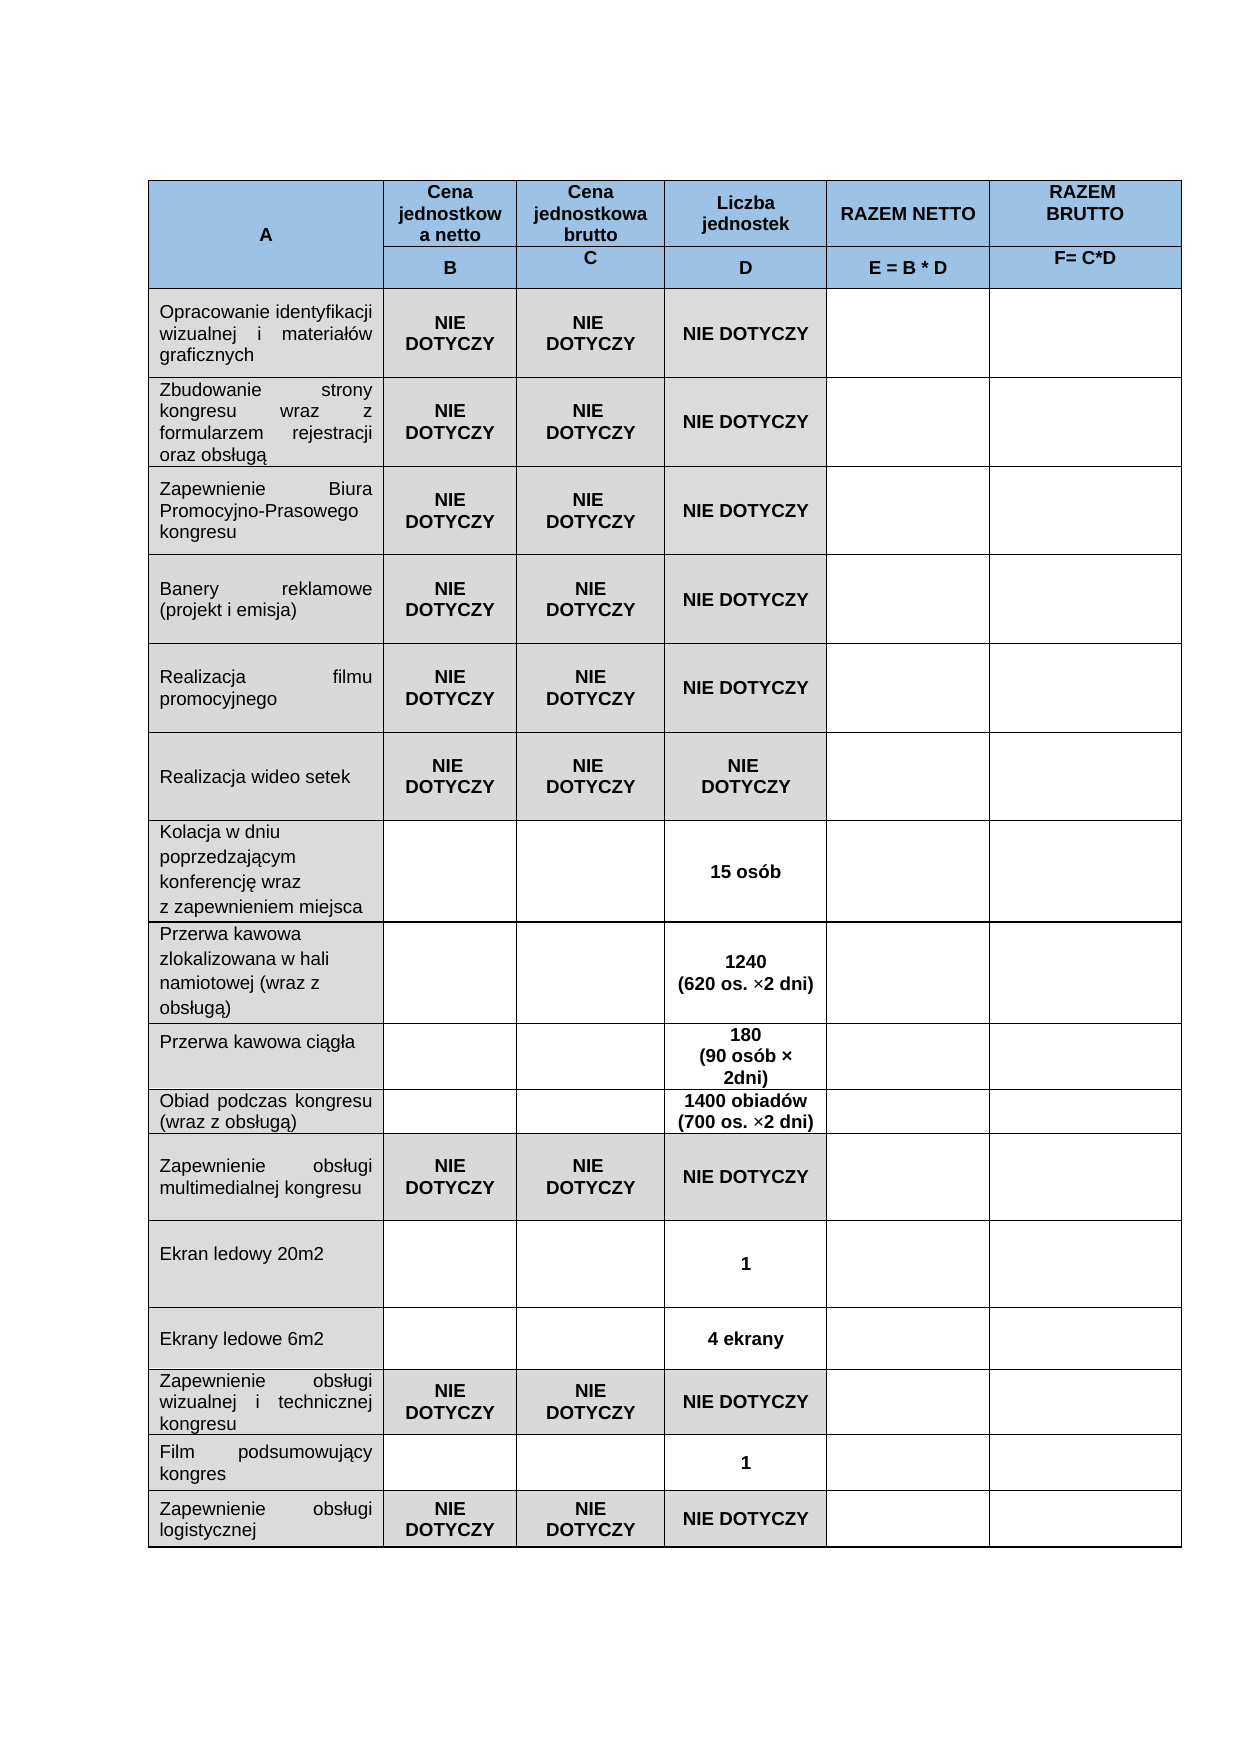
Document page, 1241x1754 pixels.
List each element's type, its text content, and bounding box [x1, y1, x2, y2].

table_cell [990, 821, 1181, 921]
table_header A [149, 181, 383, 288]
table_cell [990, 644, 1181, 732]
table_cell [827, 1090, 989, 1133]
table_cell [990, 923, 1181, 1023]
table_cell [827, 1435, 989, 1490]
table_cell Zapewnienie Biura Promocyjno-Prasowego kongresu [149, 467, 383, 554]
table_cell 1240 (620 os. ×2 dni) [665, 923, 826, 1023]
table_cell NIE DOTYCZY [517, 733, 664, 820]
table_cell [990, 289, 1181, 377]
table_cell [517, 1090, 664, 1133]
table_cell [827, 1134, 989, 1220]
table_cell [384, 923, 516, 1023]
table_cell B [384, 247, 516, 288]
table_cell 180 (90 osób × 2dni) [665, 1024, 826, 1088]
table_cell NIE DOTYCZY [665, 1370, 826, 1434]
table_cell [827, 1370, 989, 1434]
table_cell [990, 1308, 1181, 1368]
table_cell NIE DOTYCZY [665, 378, 826, 466]
table_cell Opracowanie identyfikacji wizualnej i materiałów graficznych [149, 289, 383, 377]
table_cell [517, 1308, 664, 1368]
table_cell E = B * D [827, 247, 989, 288]
table_cell [384, 1308, 516, 1368]
table_cell [827, 923, 989, 1023]
table_header RAZEM NETTO [827, 181, 989, 246]
table_cell 1 [665, 1221, 826, 1307]
table_cell [517, 1221, 664, 1307]
table_cell NIE DOTYCZY [384, 1370, 516, 1434]
table_header Cena jednostkowa brutto [517, 181, 664, 246]
table_cell [990, 733, 1181, 820]
table_cell [990, 1370, 1181, 1434]
table_cell Ekran ledowy 20m2 [149, 1221, 383, 1307]
table_cell C [517, 247, 664, 288]
table_cell NIE DOTYCZY [384, 555, 516, 643]
table_cell [384, 1221, 516, 1307]
table_cell [827, 1308, 989, 1368]
table_cell [990, 1491, 1181, 1546]
table_cell Przerwa kawowa zlokalizowana w hali namiotowej (wraz z obsługą) [149, 923, 383, 1023]
table_cell NIE DOTYCZY [665, 467, 826, 554]
table_cell 15 osób [665, 821, 826, 921]
table_cell [827, 1491, 989, 1546]
table_cell NIE DOTYCZY [517, 378, 664, 466]
table_cell [990, 467, 1181, 554]
table_cell NIE DOTYCZY [665, 644, 826, 732]
table_cell Realizacja filmu promocyjnego [149, 644, 383, 732]
table_cell [990, 1024, 1181, 1088]
table_cell NIE DOTYCZY [384, 378, 516, 466]
table_cell NIE DOTYCZY [517, 644, 664, 732]
table_cell 4 ekrany [665, 1308, 826, 1368]
table_cell 1 [665, 1435, 826, 1490]
table_cell [517, 1435, 664, 1490]
table_cell 1400 obiadów (700 os. ×2 dni) [665, 1090, 826, 1133]
table_cell [827, 555, 989, 643]
table_cell NIE DOTYCZY [665, 1491, 826, 1546]
table_cell [384, 1435, 516, 1490]
table_cell Banery reklamowe (projekt i emisja) [149, 555, 383, 643]
table_cell NIE DOTYCZY [665, 289, 826, 377]
table_cell [990, 1435, 1181, 1490]
table_cell NIE DOTYCZY [384, 733, 516, 820]
table_cell [517, 923, 664, 1023]
table_cell NIE DOTYCZY [517, 1491, 664, 1546]
table_cell [827, 289, 989, 377]
table_cell [827, 1024, 989, 1088]
table_cell Przerwa kawowa ciągła [149, 1024, 383, 1088]
table_cell NIE DOTYCZY [384, 467, 516, 554]
table_cell NIE DOTYCZY [665, 733, 826, 820]
table_cell [384, 1024, 516, 1088]
table_cell Film podsumowujący kongres [149, 1435, 383, 1490]
table_cell [384, 821, 516, 921]
table_cell [990, 1134, 1181, 1220]
table_cell Ekrany ledowe 6m2 [149, 1308, 383, 1368]
table_cell Kolacja w dniu poprzedzającym konferencję wraz z zapewnieniem miejsca [149, 821, 383, 921]
table_cell [990, 378, 1181, 466]
table_cell [517, 1024, 664, 1088]
table_header RAZEM BRUTTO [990, 181, 1181, 246]
table_cell [827, 644, 989, 732]
table_cell NIE DOTYCZY [517, 555, 664, 643]
table_cell Zapewnienie obsługi multimedialnej kongresu [149, 1134, 383, 1220]
table_cell NIE DOTYCZY [384, 1491, 516, 1546]
table_cell NIE DOTYCZY [384, 644, 516, 732]
table_cell Zapewnienie obsługi wizualnej i technicznej kongresu [149, 1370, 383, 1434]
table_cell [827, 733, 989, 820]
table_cell NIE DOTYCZY [517, 289, 664, 377]
table_cell Zbudowanie strony kongresu wraz z formularzem rejestracji oraz obsługą [149, 378, 383, 466]
table_cell NIE DOTYCZY [517, 467, 664, 554]
table_cell Realizacja wideo setek [149, 733, 383, 820]
table_cell NIE DOTYCZY [384, 289, 516, 377]
table_cell [517, 821, 664, 921]
table_cell [384, 1090, 516, 1133]
table_cell NIE DOTYCZY [517, 1370, 664, 1434]
table_cell F= C*D [990, 247, 1181, 288]
table_cell [827, 467, 989, 554]
table_cell NIE DOTYCZY [517, 1134, 664, 1220]
table_cell NIE DOTYCZY [665, 1134, 826, 1220]
table_cell Obiad podczas kongresu (wraz z obsługą) [149, 1090, 383, 1133]
table_cell Zapewnienie obsługi logistycznej [149, 1491, 383, 1546]
table_cell [827, 821, 989, 921]
table_cell NIE DOTYCZY [384, 1134, 516, 1220]
table_cell [827, 378, 989, 466]
table_cell [990, 555, 1181, 643]
table_header Liczba jednostek [665, 181, 826, 246]
table_cell [990, 1221, 1181, 1307]
table_cell [990, 1090, 1181, 1133]
table_header Cena jednostkowa netto [384, 181, 516, 246]
table_cell NIE DOTYCZY [665, 555, 826, 643]
table_cell [827, 1221, 989, 1307]
table_cell D [665, 247, 826, 288]
